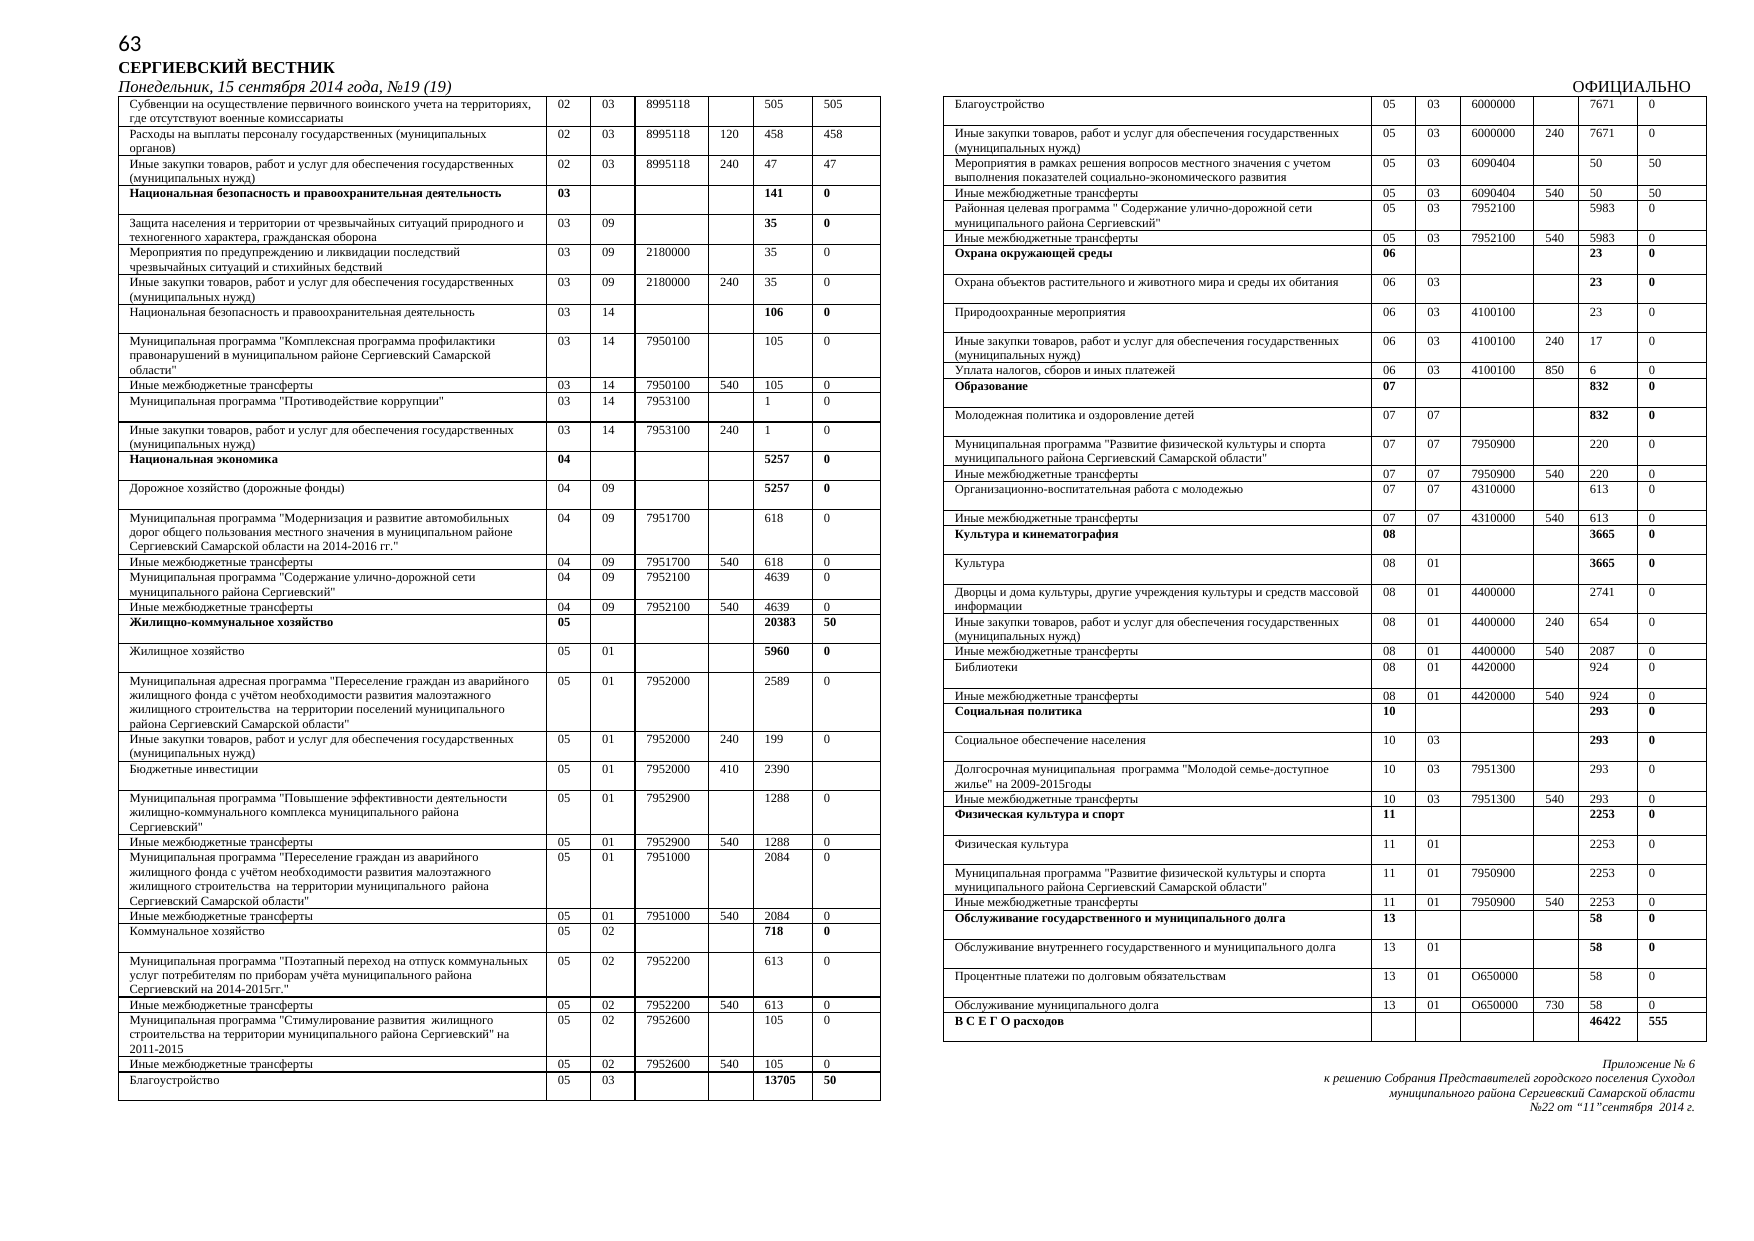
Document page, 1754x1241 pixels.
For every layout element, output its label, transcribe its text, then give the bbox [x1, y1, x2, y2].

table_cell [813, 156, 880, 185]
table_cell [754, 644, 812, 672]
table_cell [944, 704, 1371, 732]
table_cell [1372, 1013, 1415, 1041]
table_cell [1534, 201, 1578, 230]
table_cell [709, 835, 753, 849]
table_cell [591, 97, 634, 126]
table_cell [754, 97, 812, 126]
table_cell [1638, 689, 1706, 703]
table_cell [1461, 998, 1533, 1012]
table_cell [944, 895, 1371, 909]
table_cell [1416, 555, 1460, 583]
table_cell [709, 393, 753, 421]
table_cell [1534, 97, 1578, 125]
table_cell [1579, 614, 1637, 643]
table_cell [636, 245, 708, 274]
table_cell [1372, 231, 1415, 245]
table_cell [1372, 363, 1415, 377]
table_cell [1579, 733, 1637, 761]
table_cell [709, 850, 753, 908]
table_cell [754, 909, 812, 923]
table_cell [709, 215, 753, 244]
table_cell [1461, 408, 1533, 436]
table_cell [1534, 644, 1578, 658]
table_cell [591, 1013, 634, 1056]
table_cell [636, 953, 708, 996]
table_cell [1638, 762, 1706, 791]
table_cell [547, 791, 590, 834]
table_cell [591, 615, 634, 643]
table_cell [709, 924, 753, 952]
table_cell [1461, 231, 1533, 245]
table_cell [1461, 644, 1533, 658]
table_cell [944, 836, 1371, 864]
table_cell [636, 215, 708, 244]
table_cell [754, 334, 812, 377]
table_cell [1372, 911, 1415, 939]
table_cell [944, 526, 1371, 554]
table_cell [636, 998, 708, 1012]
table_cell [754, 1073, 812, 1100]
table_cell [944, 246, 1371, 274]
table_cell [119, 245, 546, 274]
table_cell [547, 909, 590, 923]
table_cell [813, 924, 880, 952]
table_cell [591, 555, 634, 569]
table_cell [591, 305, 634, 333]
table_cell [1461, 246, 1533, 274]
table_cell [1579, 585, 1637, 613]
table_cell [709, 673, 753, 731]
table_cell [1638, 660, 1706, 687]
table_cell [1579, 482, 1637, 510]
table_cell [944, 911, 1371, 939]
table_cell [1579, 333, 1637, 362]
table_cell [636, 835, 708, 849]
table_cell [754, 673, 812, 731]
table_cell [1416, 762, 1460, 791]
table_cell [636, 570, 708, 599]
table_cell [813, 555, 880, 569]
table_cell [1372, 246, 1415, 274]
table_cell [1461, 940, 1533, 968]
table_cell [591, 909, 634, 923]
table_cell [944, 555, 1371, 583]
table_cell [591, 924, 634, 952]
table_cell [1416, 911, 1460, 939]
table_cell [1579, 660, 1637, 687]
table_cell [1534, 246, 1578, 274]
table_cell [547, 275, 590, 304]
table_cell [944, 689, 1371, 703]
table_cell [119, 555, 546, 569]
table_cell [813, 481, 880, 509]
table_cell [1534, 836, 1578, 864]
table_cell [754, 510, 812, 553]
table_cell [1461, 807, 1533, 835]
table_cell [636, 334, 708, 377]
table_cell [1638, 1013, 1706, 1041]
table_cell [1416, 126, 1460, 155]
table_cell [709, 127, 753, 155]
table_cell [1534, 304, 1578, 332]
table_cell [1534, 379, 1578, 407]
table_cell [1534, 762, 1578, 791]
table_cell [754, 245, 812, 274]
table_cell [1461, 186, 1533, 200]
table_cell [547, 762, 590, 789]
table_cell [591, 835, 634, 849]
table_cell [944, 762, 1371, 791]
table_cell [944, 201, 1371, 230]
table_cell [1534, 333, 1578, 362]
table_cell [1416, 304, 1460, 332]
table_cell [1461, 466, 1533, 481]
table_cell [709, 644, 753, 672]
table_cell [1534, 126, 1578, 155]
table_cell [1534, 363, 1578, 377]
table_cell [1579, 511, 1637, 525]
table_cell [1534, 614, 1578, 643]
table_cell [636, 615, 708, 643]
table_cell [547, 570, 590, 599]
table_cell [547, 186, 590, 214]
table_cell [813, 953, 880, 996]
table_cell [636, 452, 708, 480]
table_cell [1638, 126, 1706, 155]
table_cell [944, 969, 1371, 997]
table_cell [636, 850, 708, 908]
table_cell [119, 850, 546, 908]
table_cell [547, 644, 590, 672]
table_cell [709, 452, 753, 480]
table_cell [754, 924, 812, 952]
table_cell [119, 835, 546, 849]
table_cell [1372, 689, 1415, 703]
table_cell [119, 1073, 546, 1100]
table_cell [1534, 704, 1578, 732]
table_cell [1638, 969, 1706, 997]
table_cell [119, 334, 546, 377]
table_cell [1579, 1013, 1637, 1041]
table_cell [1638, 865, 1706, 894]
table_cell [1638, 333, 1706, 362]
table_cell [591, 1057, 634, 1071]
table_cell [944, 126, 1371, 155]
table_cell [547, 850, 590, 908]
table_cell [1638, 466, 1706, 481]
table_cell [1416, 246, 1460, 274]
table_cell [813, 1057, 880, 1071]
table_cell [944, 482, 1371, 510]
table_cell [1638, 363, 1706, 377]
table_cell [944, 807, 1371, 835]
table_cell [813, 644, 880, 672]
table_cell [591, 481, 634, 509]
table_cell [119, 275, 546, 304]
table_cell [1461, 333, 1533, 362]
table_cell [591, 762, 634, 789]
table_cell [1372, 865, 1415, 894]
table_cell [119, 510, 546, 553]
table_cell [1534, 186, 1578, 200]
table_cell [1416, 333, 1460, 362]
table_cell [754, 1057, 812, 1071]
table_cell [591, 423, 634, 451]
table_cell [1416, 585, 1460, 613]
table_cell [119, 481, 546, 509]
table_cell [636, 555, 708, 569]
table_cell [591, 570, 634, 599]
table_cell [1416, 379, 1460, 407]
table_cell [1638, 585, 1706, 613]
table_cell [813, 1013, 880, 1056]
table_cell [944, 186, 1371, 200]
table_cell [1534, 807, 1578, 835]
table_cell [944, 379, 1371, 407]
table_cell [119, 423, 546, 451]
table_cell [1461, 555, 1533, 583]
text Приложение № 6 [943, 1057, 1695, 1071]
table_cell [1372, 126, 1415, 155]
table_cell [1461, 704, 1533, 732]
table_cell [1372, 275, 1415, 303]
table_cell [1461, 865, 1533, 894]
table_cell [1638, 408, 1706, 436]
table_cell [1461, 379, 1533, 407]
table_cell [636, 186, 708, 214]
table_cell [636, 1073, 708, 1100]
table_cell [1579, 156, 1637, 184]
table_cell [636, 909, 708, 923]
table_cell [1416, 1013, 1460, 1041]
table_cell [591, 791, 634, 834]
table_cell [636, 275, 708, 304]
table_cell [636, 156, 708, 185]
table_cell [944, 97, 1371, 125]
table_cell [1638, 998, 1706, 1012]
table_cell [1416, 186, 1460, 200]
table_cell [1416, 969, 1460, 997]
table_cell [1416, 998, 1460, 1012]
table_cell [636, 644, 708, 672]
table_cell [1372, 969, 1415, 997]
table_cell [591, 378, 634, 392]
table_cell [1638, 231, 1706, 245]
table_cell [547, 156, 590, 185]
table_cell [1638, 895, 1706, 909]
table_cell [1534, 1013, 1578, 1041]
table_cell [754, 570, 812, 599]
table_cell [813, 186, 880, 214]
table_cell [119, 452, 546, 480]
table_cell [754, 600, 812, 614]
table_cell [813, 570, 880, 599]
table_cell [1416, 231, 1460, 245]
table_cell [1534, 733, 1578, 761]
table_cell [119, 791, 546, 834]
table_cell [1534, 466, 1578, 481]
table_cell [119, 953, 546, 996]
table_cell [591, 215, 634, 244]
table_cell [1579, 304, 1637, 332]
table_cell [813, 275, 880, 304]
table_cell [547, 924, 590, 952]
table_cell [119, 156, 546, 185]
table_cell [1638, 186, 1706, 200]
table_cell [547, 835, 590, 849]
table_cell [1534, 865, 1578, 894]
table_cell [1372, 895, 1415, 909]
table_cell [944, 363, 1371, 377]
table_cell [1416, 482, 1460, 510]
text к решению Собрания Представителей городского поселения Суходол [943, 1071, 1695, 1085]
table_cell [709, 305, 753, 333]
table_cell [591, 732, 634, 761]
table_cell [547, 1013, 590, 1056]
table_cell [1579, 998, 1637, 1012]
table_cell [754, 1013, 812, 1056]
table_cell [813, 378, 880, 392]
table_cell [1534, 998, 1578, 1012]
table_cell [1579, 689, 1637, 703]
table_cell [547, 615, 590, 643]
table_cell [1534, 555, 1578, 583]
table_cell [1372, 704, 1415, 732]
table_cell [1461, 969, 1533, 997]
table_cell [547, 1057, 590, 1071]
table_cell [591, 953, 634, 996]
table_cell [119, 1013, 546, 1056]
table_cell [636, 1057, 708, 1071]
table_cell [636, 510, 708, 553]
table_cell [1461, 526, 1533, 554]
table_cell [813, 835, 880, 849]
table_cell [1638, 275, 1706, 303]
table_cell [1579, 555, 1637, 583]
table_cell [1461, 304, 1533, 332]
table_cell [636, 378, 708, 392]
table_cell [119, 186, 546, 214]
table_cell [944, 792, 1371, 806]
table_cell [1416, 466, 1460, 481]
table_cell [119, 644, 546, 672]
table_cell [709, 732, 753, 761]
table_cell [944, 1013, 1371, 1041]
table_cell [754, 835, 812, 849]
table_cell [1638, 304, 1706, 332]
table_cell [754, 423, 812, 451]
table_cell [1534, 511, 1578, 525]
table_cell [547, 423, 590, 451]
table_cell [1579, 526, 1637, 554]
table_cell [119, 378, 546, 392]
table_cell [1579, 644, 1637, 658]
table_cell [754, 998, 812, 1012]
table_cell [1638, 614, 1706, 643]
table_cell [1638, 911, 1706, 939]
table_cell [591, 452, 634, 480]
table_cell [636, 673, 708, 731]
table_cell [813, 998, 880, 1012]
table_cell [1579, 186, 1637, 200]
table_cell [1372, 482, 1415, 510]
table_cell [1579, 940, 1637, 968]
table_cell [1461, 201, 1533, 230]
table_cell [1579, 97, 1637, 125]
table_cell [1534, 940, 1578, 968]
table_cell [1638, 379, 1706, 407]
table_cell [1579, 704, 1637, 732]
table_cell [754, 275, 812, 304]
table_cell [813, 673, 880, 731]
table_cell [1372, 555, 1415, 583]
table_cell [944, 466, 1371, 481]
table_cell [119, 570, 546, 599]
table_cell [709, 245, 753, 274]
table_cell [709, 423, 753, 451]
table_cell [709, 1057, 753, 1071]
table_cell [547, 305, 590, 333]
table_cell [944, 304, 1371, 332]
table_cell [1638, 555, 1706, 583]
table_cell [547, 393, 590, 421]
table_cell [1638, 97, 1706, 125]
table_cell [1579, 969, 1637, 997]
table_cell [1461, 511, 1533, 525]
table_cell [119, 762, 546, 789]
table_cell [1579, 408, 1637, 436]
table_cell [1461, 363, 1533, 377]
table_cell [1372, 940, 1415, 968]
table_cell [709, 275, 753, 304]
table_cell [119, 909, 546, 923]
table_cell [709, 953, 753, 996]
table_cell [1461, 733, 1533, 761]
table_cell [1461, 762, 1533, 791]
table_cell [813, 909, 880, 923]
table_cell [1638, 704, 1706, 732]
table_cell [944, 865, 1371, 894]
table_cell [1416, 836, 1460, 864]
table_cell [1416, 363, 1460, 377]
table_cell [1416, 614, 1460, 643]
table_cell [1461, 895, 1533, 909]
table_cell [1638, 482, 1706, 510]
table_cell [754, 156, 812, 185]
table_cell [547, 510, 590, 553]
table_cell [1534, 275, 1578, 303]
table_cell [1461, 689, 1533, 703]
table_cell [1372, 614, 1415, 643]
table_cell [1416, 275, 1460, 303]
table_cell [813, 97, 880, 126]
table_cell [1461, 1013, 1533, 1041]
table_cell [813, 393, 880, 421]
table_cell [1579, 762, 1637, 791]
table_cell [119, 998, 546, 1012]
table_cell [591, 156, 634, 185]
text муниципального района Сергиевский Самарской области [943, 1085, 1695, 1100]
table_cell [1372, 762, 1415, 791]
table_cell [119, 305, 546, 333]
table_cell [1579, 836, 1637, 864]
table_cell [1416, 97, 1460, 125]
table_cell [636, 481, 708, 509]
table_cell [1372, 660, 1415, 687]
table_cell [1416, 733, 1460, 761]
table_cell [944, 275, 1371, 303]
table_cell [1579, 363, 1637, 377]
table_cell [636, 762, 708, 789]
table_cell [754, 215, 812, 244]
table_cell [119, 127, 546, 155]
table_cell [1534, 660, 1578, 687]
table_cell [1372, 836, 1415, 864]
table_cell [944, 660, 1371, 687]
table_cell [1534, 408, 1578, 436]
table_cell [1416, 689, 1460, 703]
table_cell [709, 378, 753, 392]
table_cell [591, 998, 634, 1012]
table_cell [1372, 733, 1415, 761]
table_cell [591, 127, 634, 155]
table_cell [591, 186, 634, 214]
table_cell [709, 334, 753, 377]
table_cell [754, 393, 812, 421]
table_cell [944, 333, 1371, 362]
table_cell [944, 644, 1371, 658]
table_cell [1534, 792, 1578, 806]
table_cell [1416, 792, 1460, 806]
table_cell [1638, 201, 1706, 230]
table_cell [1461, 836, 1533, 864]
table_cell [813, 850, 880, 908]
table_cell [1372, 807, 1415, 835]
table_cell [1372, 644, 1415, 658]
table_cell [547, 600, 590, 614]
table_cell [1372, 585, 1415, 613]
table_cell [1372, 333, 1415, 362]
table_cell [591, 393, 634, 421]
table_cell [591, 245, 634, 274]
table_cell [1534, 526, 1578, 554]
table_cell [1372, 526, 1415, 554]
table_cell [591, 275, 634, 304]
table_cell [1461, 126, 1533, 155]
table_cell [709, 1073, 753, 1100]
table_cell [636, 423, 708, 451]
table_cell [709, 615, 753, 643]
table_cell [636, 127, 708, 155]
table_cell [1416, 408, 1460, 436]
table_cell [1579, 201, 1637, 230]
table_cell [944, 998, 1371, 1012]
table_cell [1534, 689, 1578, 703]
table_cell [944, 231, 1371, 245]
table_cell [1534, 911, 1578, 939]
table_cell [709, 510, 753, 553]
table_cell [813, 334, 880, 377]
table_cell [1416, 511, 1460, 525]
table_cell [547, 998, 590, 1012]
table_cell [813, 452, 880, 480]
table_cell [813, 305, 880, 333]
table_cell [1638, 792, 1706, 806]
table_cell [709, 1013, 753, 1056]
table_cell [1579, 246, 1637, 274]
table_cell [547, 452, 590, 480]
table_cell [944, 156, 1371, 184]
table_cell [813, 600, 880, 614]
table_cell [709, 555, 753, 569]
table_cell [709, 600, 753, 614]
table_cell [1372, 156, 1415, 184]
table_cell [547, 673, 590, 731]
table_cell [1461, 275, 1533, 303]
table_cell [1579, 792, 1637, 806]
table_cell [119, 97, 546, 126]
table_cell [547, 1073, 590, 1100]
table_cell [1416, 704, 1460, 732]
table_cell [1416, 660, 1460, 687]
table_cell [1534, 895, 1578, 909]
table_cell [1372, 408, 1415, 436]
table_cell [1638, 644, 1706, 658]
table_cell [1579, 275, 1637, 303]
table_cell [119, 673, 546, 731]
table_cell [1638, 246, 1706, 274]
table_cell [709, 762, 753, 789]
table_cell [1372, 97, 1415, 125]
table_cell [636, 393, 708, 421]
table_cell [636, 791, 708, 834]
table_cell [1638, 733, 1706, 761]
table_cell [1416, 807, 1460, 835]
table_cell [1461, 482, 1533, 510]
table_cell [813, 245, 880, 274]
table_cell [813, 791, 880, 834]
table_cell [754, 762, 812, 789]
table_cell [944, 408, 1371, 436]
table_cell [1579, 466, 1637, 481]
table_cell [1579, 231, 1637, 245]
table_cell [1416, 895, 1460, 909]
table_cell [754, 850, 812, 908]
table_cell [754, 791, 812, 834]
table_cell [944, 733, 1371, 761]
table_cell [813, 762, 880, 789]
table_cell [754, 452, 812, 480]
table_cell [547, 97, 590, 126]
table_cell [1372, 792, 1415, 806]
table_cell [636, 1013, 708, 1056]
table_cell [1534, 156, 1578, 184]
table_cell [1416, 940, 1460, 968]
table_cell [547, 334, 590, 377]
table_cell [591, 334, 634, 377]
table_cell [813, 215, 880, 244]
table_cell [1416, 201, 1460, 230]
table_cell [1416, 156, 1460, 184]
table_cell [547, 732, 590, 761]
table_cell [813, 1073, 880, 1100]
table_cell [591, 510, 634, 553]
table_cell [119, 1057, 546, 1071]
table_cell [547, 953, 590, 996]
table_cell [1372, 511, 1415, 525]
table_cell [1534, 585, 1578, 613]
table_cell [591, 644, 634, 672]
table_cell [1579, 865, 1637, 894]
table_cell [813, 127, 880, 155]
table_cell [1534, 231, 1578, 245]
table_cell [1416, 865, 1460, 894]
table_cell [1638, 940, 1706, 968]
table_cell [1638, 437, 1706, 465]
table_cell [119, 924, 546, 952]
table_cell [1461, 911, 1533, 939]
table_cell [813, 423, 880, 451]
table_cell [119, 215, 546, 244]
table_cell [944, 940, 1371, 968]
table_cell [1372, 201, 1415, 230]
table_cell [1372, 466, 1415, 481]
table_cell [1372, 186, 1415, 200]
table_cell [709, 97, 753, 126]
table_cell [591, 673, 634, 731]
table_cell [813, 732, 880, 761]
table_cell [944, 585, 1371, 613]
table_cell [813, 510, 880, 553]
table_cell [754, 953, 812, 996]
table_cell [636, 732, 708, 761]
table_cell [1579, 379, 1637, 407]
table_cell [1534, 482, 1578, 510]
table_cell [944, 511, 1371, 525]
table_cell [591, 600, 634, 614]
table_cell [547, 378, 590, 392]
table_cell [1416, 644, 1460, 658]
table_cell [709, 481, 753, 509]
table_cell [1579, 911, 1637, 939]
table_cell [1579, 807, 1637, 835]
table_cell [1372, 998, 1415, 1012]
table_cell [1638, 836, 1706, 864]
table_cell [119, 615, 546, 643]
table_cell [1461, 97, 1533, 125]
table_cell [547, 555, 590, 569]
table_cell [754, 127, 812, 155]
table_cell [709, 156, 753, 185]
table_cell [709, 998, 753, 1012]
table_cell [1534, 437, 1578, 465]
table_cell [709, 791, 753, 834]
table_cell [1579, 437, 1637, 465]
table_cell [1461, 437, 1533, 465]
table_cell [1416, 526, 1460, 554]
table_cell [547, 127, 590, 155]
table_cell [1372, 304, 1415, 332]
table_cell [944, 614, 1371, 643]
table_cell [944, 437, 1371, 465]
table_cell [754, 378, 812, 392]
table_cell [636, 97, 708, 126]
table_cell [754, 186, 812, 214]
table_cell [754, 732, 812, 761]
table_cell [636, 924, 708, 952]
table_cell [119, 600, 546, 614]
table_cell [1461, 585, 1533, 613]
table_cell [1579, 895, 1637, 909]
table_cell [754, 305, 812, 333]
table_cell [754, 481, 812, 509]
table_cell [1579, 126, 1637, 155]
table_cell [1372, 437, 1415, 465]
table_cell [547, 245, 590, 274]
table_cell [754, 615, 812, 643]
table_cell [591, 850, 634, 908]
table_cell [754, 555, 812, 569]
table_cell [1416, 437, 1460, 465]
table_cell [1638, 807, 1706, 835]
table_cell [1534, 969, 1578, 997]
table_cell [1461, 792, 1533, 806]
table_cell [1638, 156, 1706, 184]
text №22 от “11”сентября 2014 г. [943, 1100, 1695, 1114]
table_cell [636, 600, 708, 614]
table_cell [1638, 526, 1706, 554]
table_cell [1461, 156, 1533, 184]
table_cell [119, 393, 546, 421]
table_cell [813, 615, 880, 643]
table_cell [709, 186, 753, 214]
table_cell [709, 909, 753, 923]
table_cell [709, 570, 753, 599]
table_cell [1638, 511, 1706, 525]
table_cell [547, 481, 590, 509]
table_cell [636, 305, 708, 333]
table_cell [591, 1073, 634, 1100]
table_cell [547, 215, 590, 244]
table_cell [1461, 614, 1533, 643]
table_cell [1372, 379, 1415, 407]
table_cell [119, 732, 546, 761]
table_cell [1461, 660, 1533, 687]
